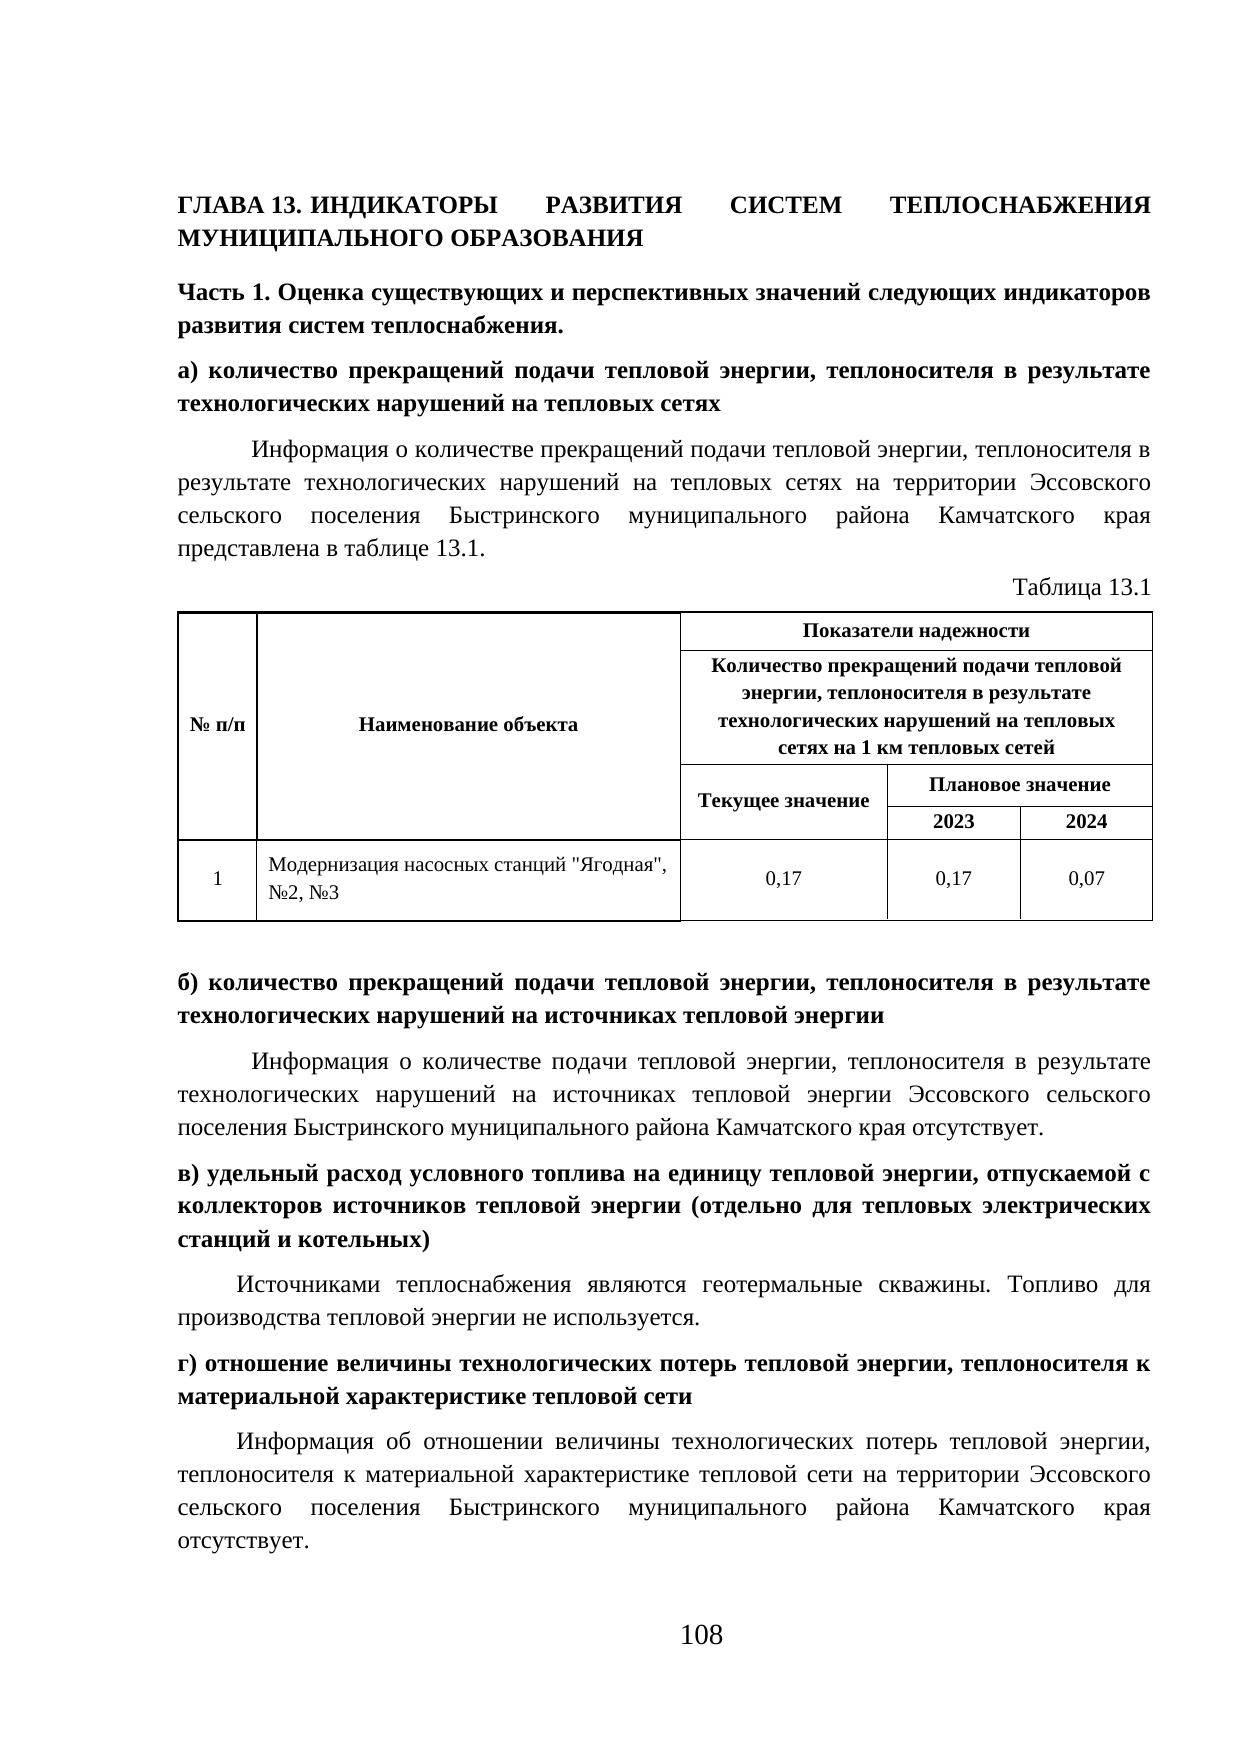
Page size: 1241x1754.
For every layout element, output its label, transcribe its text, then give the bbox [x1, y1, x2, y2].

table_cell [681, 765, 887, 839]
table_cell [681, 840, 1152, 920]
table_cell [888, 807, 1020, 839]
text Информация о количестве подачи тепловой энергии, теплоносителя в результате технологических нарушений на источниках тепловой энергии Эссовского сельского поселения Быстринского муниципального района Камчатского края отсутствует. [177, 1046, 1152, 1141]
text Информация о количестве прекращений подачи тепловой энергии, теплоносителя в результате технологических нарушений на тепловых сетях на территории Эссовского сельского поселения Быстринского муниципального района Камчатского края представлена в таблице 13.1. [177, 434, 1152, 562]
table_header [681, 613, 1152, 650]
subtitle Часть 1. Оценка существующих и перспективных значений следующих индикаторов развития систем теплоснабжения. [177, 277, 1152, 338]
subtitle г) отношение величины технологических потерь тепловой энергии, теплоносителя к материальной характеристике тепловой сети [177, 1348, 1152, 1409]
subtitle б) количество прекращений подачи тепловой энергии, теплоносителя в результате технологических нарушений на источниках тепловой энергии [177, 967, 1152, 1029]
subtitle а) количество прекращений подачи тепловой энергии, теплоносителя в результате технологических нарушений на тепловых сетях [177, 355, 1152, 417]
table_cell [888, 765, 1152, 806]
text Источниками теплоснабжения являются геотермальные скважины. Топливо для производства тепловой энергии не используется. [177, 1269, 1152, 1331]
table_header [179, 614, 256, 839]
text Таблица 13.1 [177, 572, 1152, 601]
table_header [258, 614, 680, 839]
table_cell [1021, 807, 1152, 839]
subtitle в) удельный расход условного топлива на единицу тепловой энергии, отпускаемой с коллекторов источников тепловой энергии (отдельно для тепловых электрических станций и котельных) [177, 1158, 1152, 1252]
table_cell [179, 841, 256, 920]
text Информация об отношении величины технологических потерь тепловой энергии, теплоносителя к материальной характеристике тепловой сети на территории Эссовского сельского поселения Быстринского муниципального района Камчатского края отсутствует. [177, 1426, 1152, 1554]
text ИНДИКАТОРЫ РАЗВИТИЯ СИСТЕМ ТЕПЛОСНАБЖЕНИЯ МУНИЦИПАЛЬНОГО ОБРАЗОВАНИЯ [177, 190, 1152, 252]
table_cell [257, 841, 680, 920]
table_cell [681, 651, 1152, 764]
